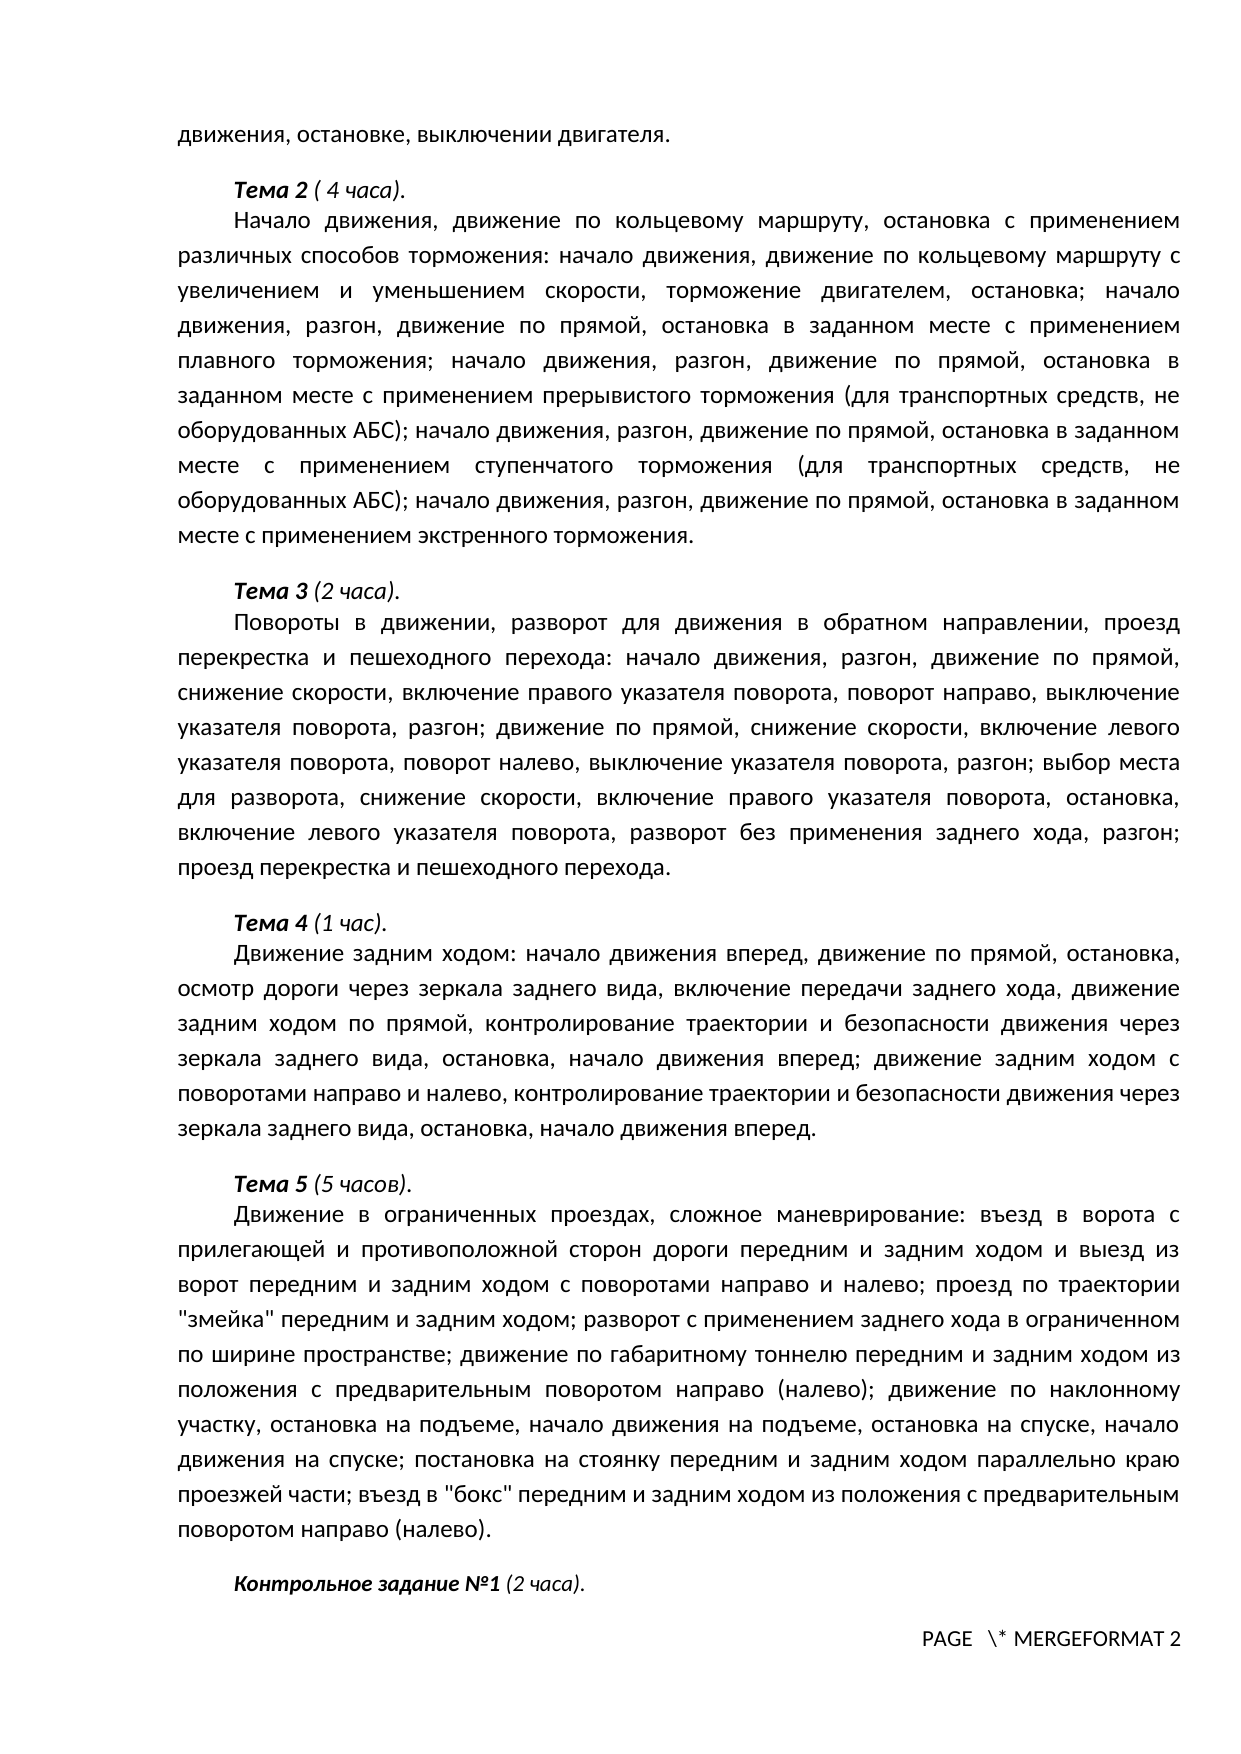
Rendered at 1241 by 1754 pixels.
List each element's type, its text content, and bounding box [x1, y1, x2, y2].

text Повороты в движении, разворот для движения в обратном направлении, проезд перекрестка и пешеходного перехода: начало движения, разгон, движение по прямой, снижение скорости, включение правого указателя поворота, поворот направо, выключение указателя поворота, разгон; движение по прямой, снижение скорости, включение левого указателя поворота, поворот налево, выключение указателя поворота, разгон; выбор места для разворота, снижение скорости, включение правого указателя поворота, остановка, включение левого указателя поворота, разворот без применения заднего хода, разгон; проезд перекрестка и пешеходного перехода. [177, 606, 1181, 881]
text Движение в ограниченных проездах, сложное маневрирование: въезд в ворота с прилегающей и противоположной сторон дороги передним и задним ходом и выезд из ворот передним и задним ходом с поворотами направо и налево; проезд по траектории "змейка" передним и задним ходом; разворот с применением заднего хода в ограниченном по ширине пространстве; движение по габаритному тоннелю передним и задним ходом из положения с предварительным поворотом направо (налево); движение по наклонному участку, остановка на подъеме, начало движения на подъеме, остановка на спуске, начало движения на спуске; постановка на стоянку передним и задним ходом параллельно краю проезжей части; въезд в "бокс" передним и задним ходом из положения с предварительным поворотом направо (налево). [177, 1198, 1181, 1544]
text Тема 3 (2 часа). [177, 575, 1181, 606]
text Тема 2 ( 4 часа). [177, 174, 1181, 204]
text Тема 5 (5 часов). [177, 1168, 1181, 1198]
text Начало движения, движение по кольцевому маршруту, остановка с применением различных способов торможения: начало движения, движение по кольцевому маршруту с увеличением и уменьшением скорости, торможение двигателем, остановка; начало движения, разгон, движение по прямой, остановка в заданном месте с применением плавного торможения; начало движения, разгон, движение по прямой, остановка в заданном месте с применением прерывистого торможения (для транспортных средств, не оборудованных АБС); начало движения, разгон, движение по прямой, остановка в заданном месте с применением ступенчатого торможения (для транспортных средств, не оборудованных АБС); начало движения, разгон, движение по прямой, остановка в заданном месте с применением экстренного торможения. [177, 204, 1181, 550]
text Тема 4 (1 час). [177, 907, 1181, 937]
text Движение задним ходом: начало движения вперед, движение по прямой, остановка, осмотр дороги через зеркала заднего вида, включение передачи заднего хода, движение задним ходом по прямой, контролирование траектории и безопасности движения через зеркала заднего вида, остановка, начало движения вперед; движение задним ходом с поворотами направо и налево, контролирование траектории и безопасности движения через зеркала заднего вида, остановка, начало движения вперед. [177, 937, 1181, 1143]
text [177, 118, 1181, 149]
text Контрольное задание №1 (2 часа). [177, 1569, 1181, 1597]
